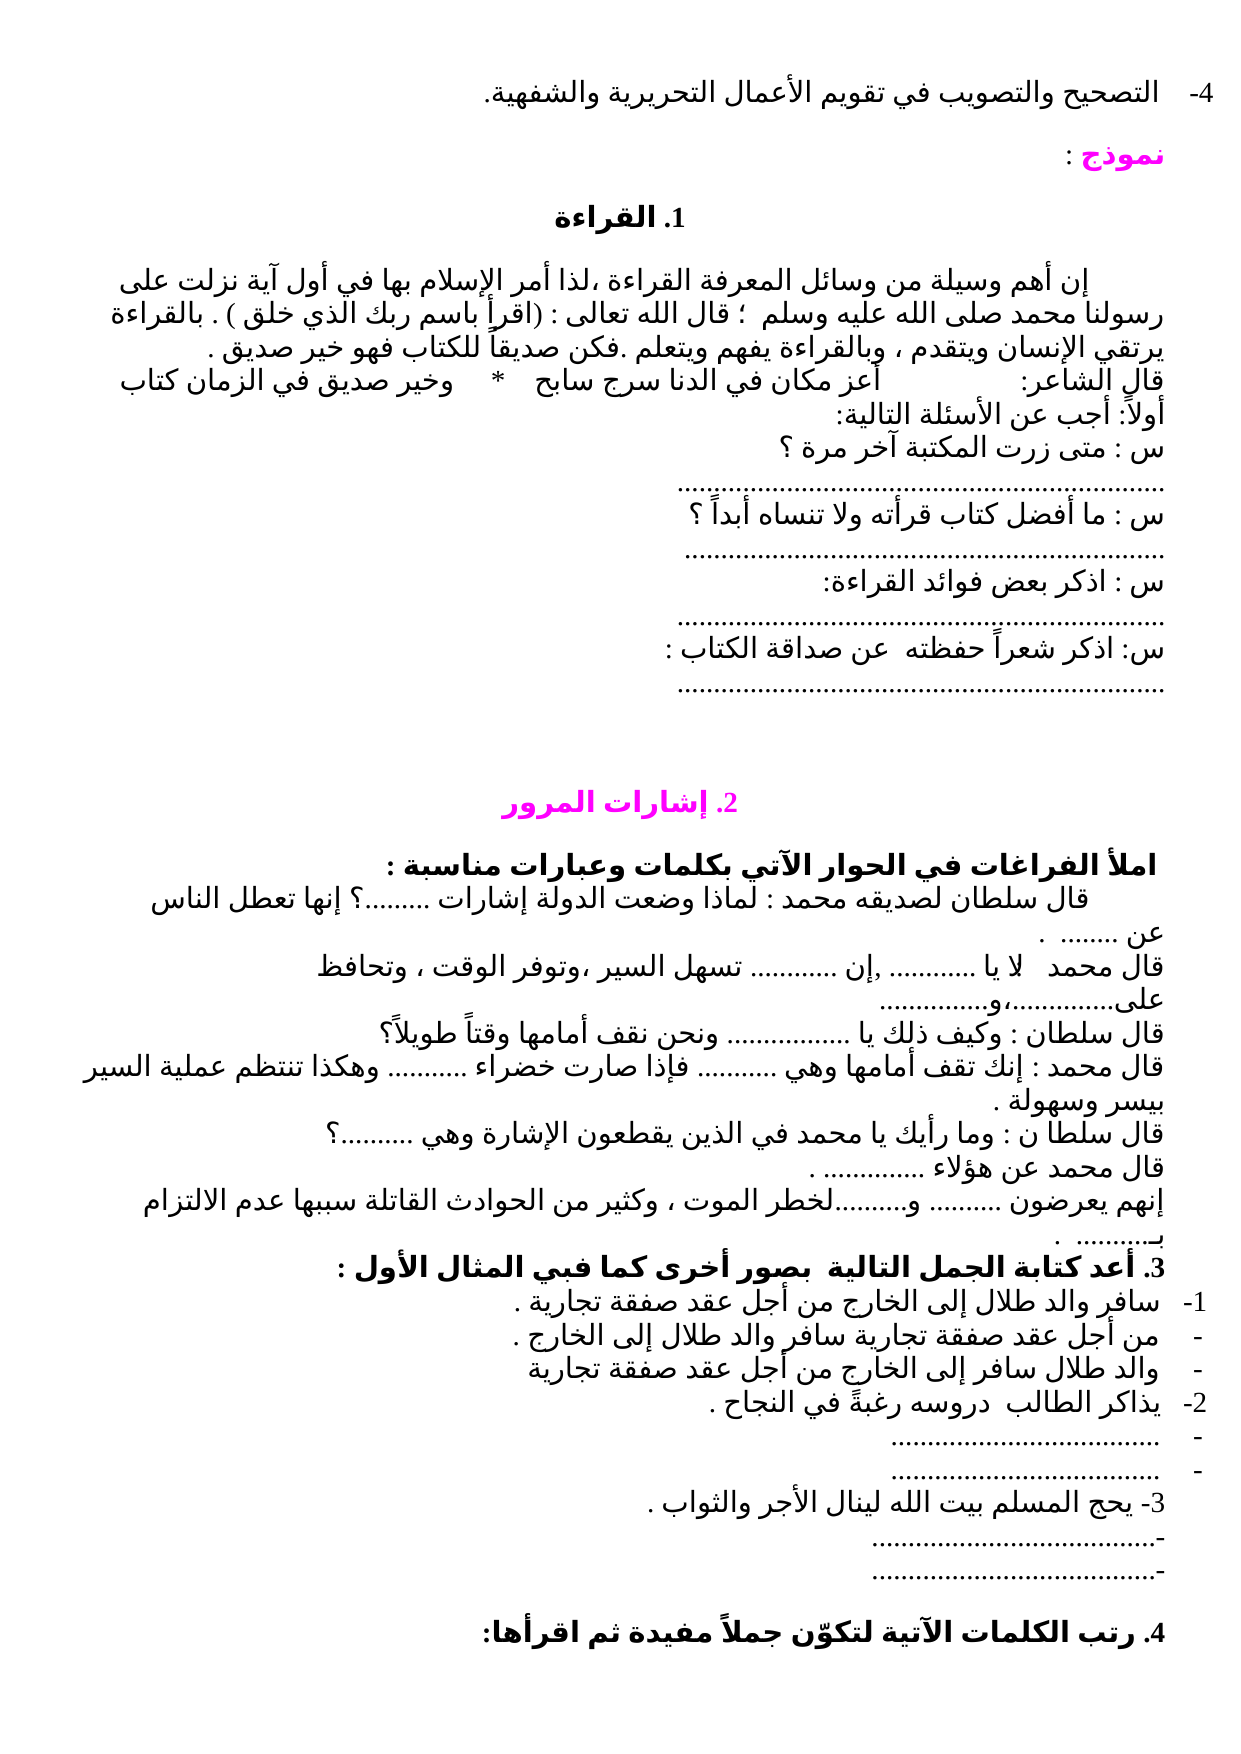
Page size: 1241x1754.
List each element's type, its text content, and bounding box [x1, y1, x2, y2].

text س : اذكر بعض فوائد القراءة: [75, 564, 1165, 598]
text نموذج : [75, 137, 1165, 171]
text -....................................... [75, 1519, 1165, 1552]
text إنهم يعرضون .......... و..........لخطر الموت ، وكثير من الحوادث القاتلة سببها عدم الالتزام بـ.......... . [75, 1183, 1165, 1251]
text 4- التصحيح والتصويب في تقويم الأعمال التحريرية والشفهية. [75, 75, 1214, 108]
text - ..................................... [75, 1418, 1203, 1452]
text قال الشاعر: أعز مكان في الدنا سرج سابح * وخير صديق في الزمان كتاب [75, 363, 1165, 397]
text قال سلطان لصديقه محمد : لماذا وضعت الدولة إشارات .........؟ إنها تعطل الناس عن ........ . [75, 882, 1165, 949]
text 1- سافر والد طلال إلى الخارج من أجل عقد صفقة تجارية . [75, 1284, 1207, 1318]
text 2. إشارات المرور [75, 785, 1165, 819]
text ................................................................... [75, 598, 1165, 632]
text 1. القراءة [75, 200, 1165, 233]
text قال سلطان : وكيف ذلك يا ................. ونحن نقف أمامها وقتاً طويلاً؟ [75, 1016, 1165, 1049]
text .................................................................. [75, 531, 1165, 564]
text قال محمد : إنك تقف أمامها وهي ........... فإذا صارت خضراء ........... وهكذا تنتظم عملية السير بيسر وسهولة . [75, 1049, 1165, 1116]
text ................................................................... [75, 464, 1165, 497]
text - والد طلال سافر إلى الخارج من أجل عقد صفقة تجارية [75, 1351, 1203, 1385]
text 3. أعد كتابة الجمل التالية بصور أخرى كما فبي المثال الأول : [75, 1251, 1165, 1284]
text 2- يذاكر الطالب دروسه رغبةً في النجاح . [75, 1385, 1207, 1418]
text - من أجل عقد صفقة تجارية سافر والد طلال إلى الخارج . [75, 1318, 1203, 1351]
text 3- يحج المسلم بيت الله لينال الأجر والثواب . [75, 1485, 1165, 1519]
text أولاً: أجب عن الأسئلة التالية: [75, 397, 1165, 430]
text قال محمد عن هؤلاء .............. . [75, 1150, 1165, 1183]
text قال محمد : لا يا ............ ,إن ............ تسهل السير ،وتوفر الوقت ، وتحافظ على..............،و............... [75, 949, 1165, 1016]
text - ..................................... [75, 1452, 1203, 1485]
text قال سلطا ن : وما رأيك يا محمد في الذين يقطعون الإشارة وهي ..........؟ [75, 1116, 1165, 1150]
text -....................................... [75, 1552, 1165, 1586]
text ................................................................... [75, 665, 1165, 699]
text س: اذكر شعراً حفظته عن صداقة الكتاب : [75, 632, 1165, 665]
text إن أهم وسيلة من وسائل المعرفة القراءة ،لذا أمر الإسلام بها في أول آية نزلت على رسولنا محمد صلى الله عليه وسلم ؛ قال الله تعالى : (اقرأ باسم ربك الذي خلق ) . بالقراءة يرتقي الإنسان ويتقدم ، وبالقراءة يفهم ويتعلم .فكن صديقاً للكتاب فهو خير صديق . [75, 263, 1165, 363]
text 4. رتب الكلمات الآتية لتكوّن جملاً مفيدة ثم اقرأها: [75, 1615, 1165, 1648]
text املأ الفراغات في الحوار الآتي بكلمات وعبارات مناسبة : [75, 848, 1165, 882]
text س : متى زرت المكتبة آخر مرة ؟ [75, 430, 1165, 464]
text س : ما أفضل كتاب قرأته ولا تنساه أبداً ؟ [75, 497, 1165, 531]
